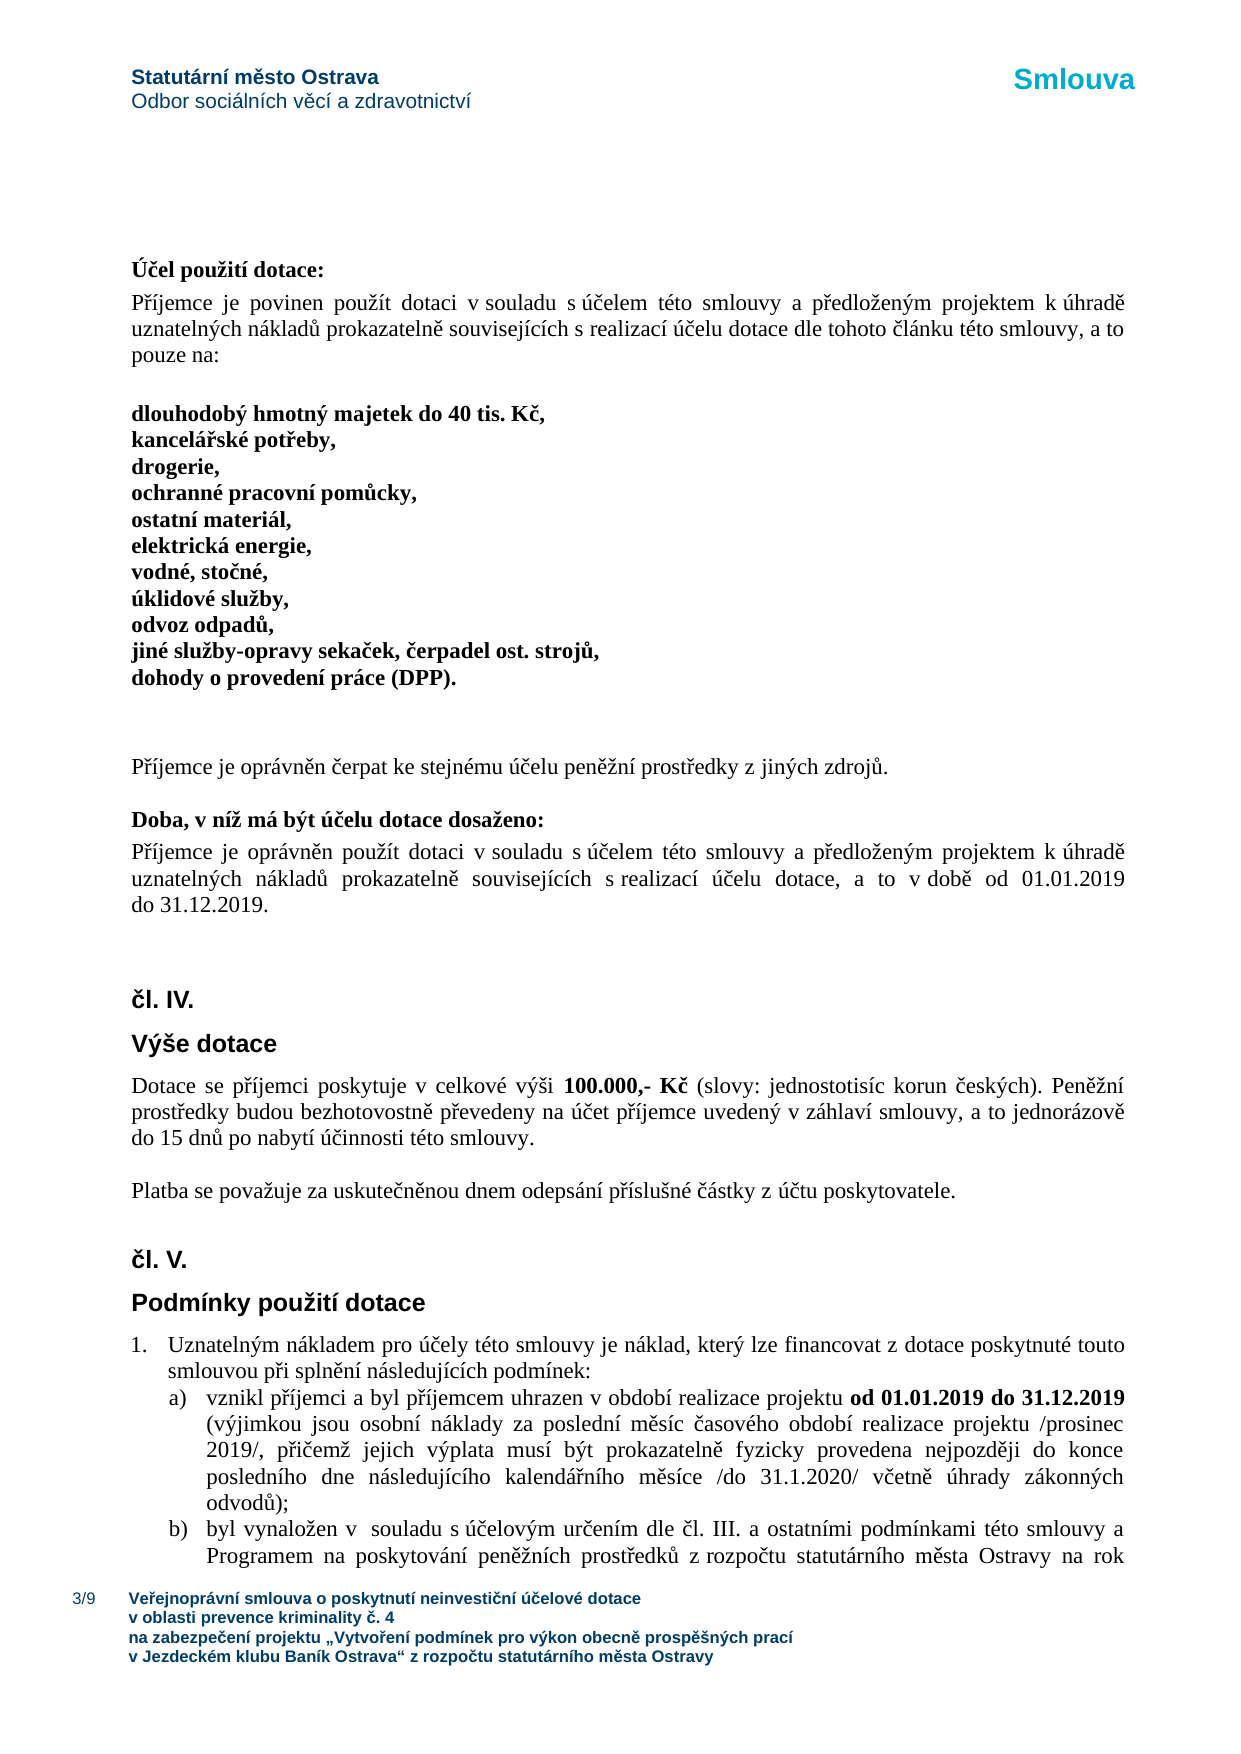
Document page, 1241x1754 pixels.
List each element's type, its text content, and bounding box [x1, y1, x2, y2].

text Doba, v níž má být účelu dotace dosaženo: [131, 806, 1125, 832]
text Výše dotace [131, 1028, 1125, 1057]
text Příjemce je oprávněn použít dotaci v souladu s účelem této smlouvy a předloženým projektem k úhradě uznatelných nákladů prokazatelně souvisejících s realizací účelu dotace, a to v době od 01.01.2019 do 31.12.2019. [131, 838, 1125, 917]
text čl. V. [131, 1245, 1125, 1273]
text Podmínky použití dotace [131, 1288, 1125, 1317]
text Příjemce je povinen použít dotaci v souladu s účelem této smlouvy a předloženým projektem k úhradě uznatelných nákladů prokazatelně souvisejících s realizací účelu dotace dle tohoto článku této smlouvy, a to pouze na: [131, 288, 1125, 368]
text Dotace se příjemci poskytuje v celkové výši 100.000,- Kč (slovy: jednostotisíc korun českých). Peněžní prostředky budou bezhotovostně převedeny na účet příjemce uvedený v záhlaví smlouvy, a to jednorázově do 15 dnů po nabytí účinnosti této smlouvy. [131, 1072, 1125, 1151]
list Uznatelným nákladem pro účely této smlouvy je náklad, který lze financovat z dotace poskytnuté touto smlouvou při splnění následujících podmínek: [130, 1331, 1125, 1384]
list vznikl příjemci a byl příjemcem uhrazen v období realizace projektu od 01.01.2019 do 31.12.2019 (výjimkou jsou osobní náklady za poslední měsíc časového období realizace projektu /prosinec 2019/, přičemž jejich výplata musí být prokazatelně fyzicky provedena nejpozději do konce posledního dne následujícího kalendářního měsíce /do 31.1.2020/ včetně úhrady zákonných odvodů); [169, 1384, 1125, 1515]
text čl. IV. [131, 985, 1125, 1014]
text dlouhodobý hmotný majetek do 40 tis. Kč, kancelářské potřeby, drogerie, ochranné pracovní pomůcky, ostatní materiál, elektrická energie, vodné, stočné, úklidové služby, odvoz odpadů, jiné služby-opravy sekaček, čerpadel ost. strojů, dohody o provedení práce (DPP). [131, 400, 1125, 714]
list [169, 1515, 1125, 1568]
text Platba se považuje za uskutečněnou dnem odepsání příslušné částky z účtu poskytovatele. [131, 1177, 1125, 1203]
text Příjemce je oprávněn čerpat ke stejnému účelu peněžní prostředky z jiných zdrojů. [131, 753, 1125, 779]
text Účel použití dotace: [131, 256, 1125, 282]
